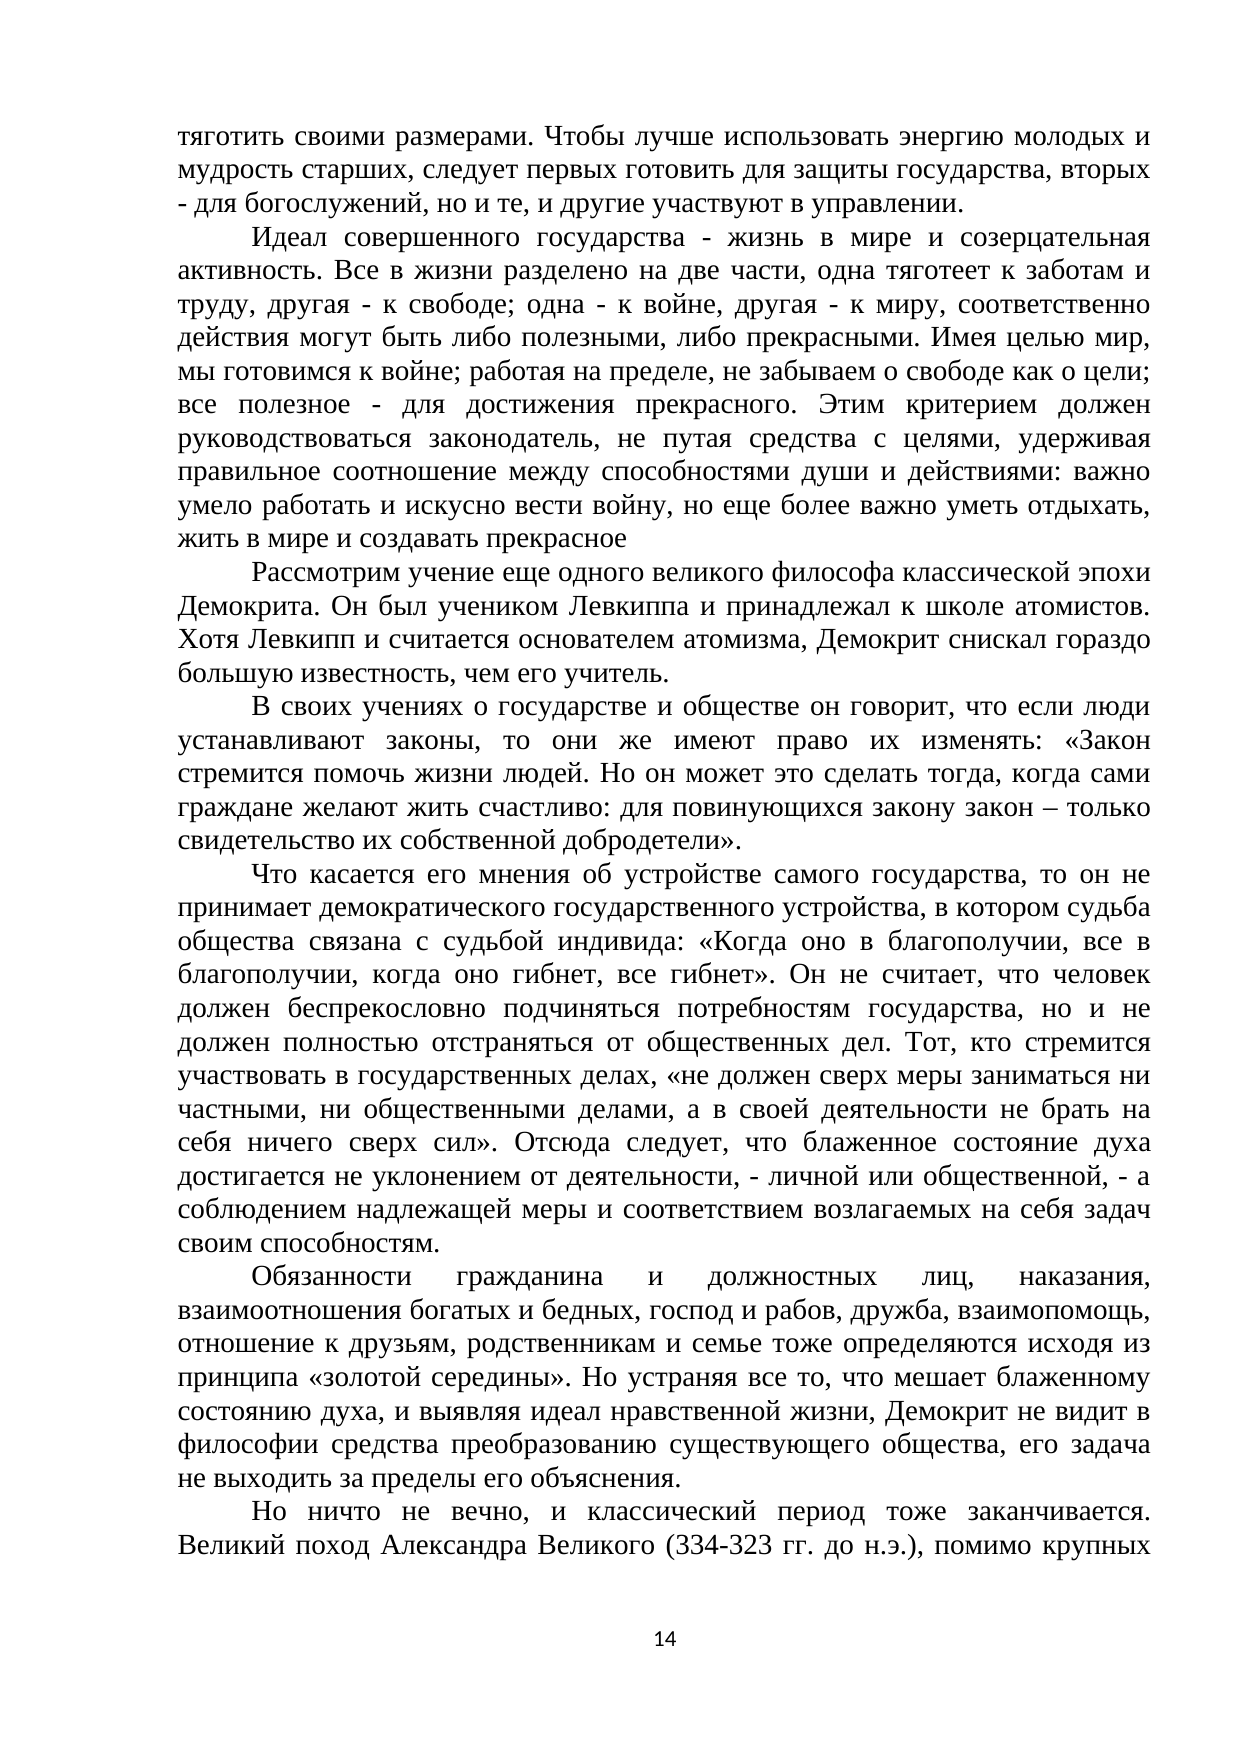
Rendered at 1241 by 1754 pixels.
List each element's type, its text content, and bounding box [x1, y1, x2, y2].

text Рассмотрим учение еще одного великого философа классической эпохи Демокрита. Он был учеником Левкиппа и принадлежал к школе атомистов. Хотя Левкипп и считается основателем атомизма, Демокрит снискал гораздо большую известность, чем его учитель. [177, 554, 1152, 688]
text В своих учениях о государстве и обществе он говорит, что если люди устанавливают законы, то они же имеют право их изменять: «Закон стремится помочь жизни людей. Но он может это сделать тогда, когда сами граждане желают жить счастливо: для повинующихся закону закон – только свидетельство их собственной добродетели». [177, 688, 1152, 856]
text Обязанности гражданина и должностных лиц, наказания, взаимоотношения богатых и бедных, господ и рабов, дружба, взаимопомощь, отношение к друзьям, родственникам и семье тоже определяются исходя из принципа «золотой середины». Но устраняя все то, что мешает блаженному состоянию духа, и выявляя идеал нравственной жизни, Демокрит не видит в философии средства преобразованию существующего общества, его задача не выходить за пределы его объяснения. [177, 1258, 1152, 1493]
text Идеал совершенного государства - жизнь в мире и созерцательная активность. Все в жизни разделено на две части, одна тяготеет к заботам и труду, другая - к свободе; одна - к войне, другая - к миру, соответственно действия могут быть либо полезными, либо прекрасными. Имея целью мир, мы готовимся к войне; работая на пределе, не забываем о свободе как о цели; все полезное - для достижения прекрасного. Этим критерием должен руководствоваться законодатель, не путая средства с целями, удерживая правильное соотношение между способностями души и действиями: важно умело работать и искусно вести войну, но еще более важно уметь отдыхать, жить в мире и создавать прекрасное [177, 219, 1152, 554]
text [177, 118, 1152, 219]
text Что касается его мнения об устройстве самого государства, то он не принимает демократического государственного устройства, в котором судьба общества связана с судьбой индивида: «Когда оно в благополучии, все в благополучии, когда оно гибнет, все гибнет». Он не считает, что человек должен беспрекословно подчиняться потребностям государства, но и не должен полностью отстраняться от общественных дел. Тот, кто стремится участвовать в государственных делах, «не должен сверх меры заниматься ни частными, ни общественными делами, а в своей деятельности не брать на себя ничего сверх сил». Отсюда следует, что блаженное состояние духа достигается не уклонением от деятельности, - личной или общественной, - а соблюдением надлежащей меры и соответствием возлагаемых на себя задач своим способностям. [177, 856, 1152, 1258]
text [177, 1493, 1152, 1560]
